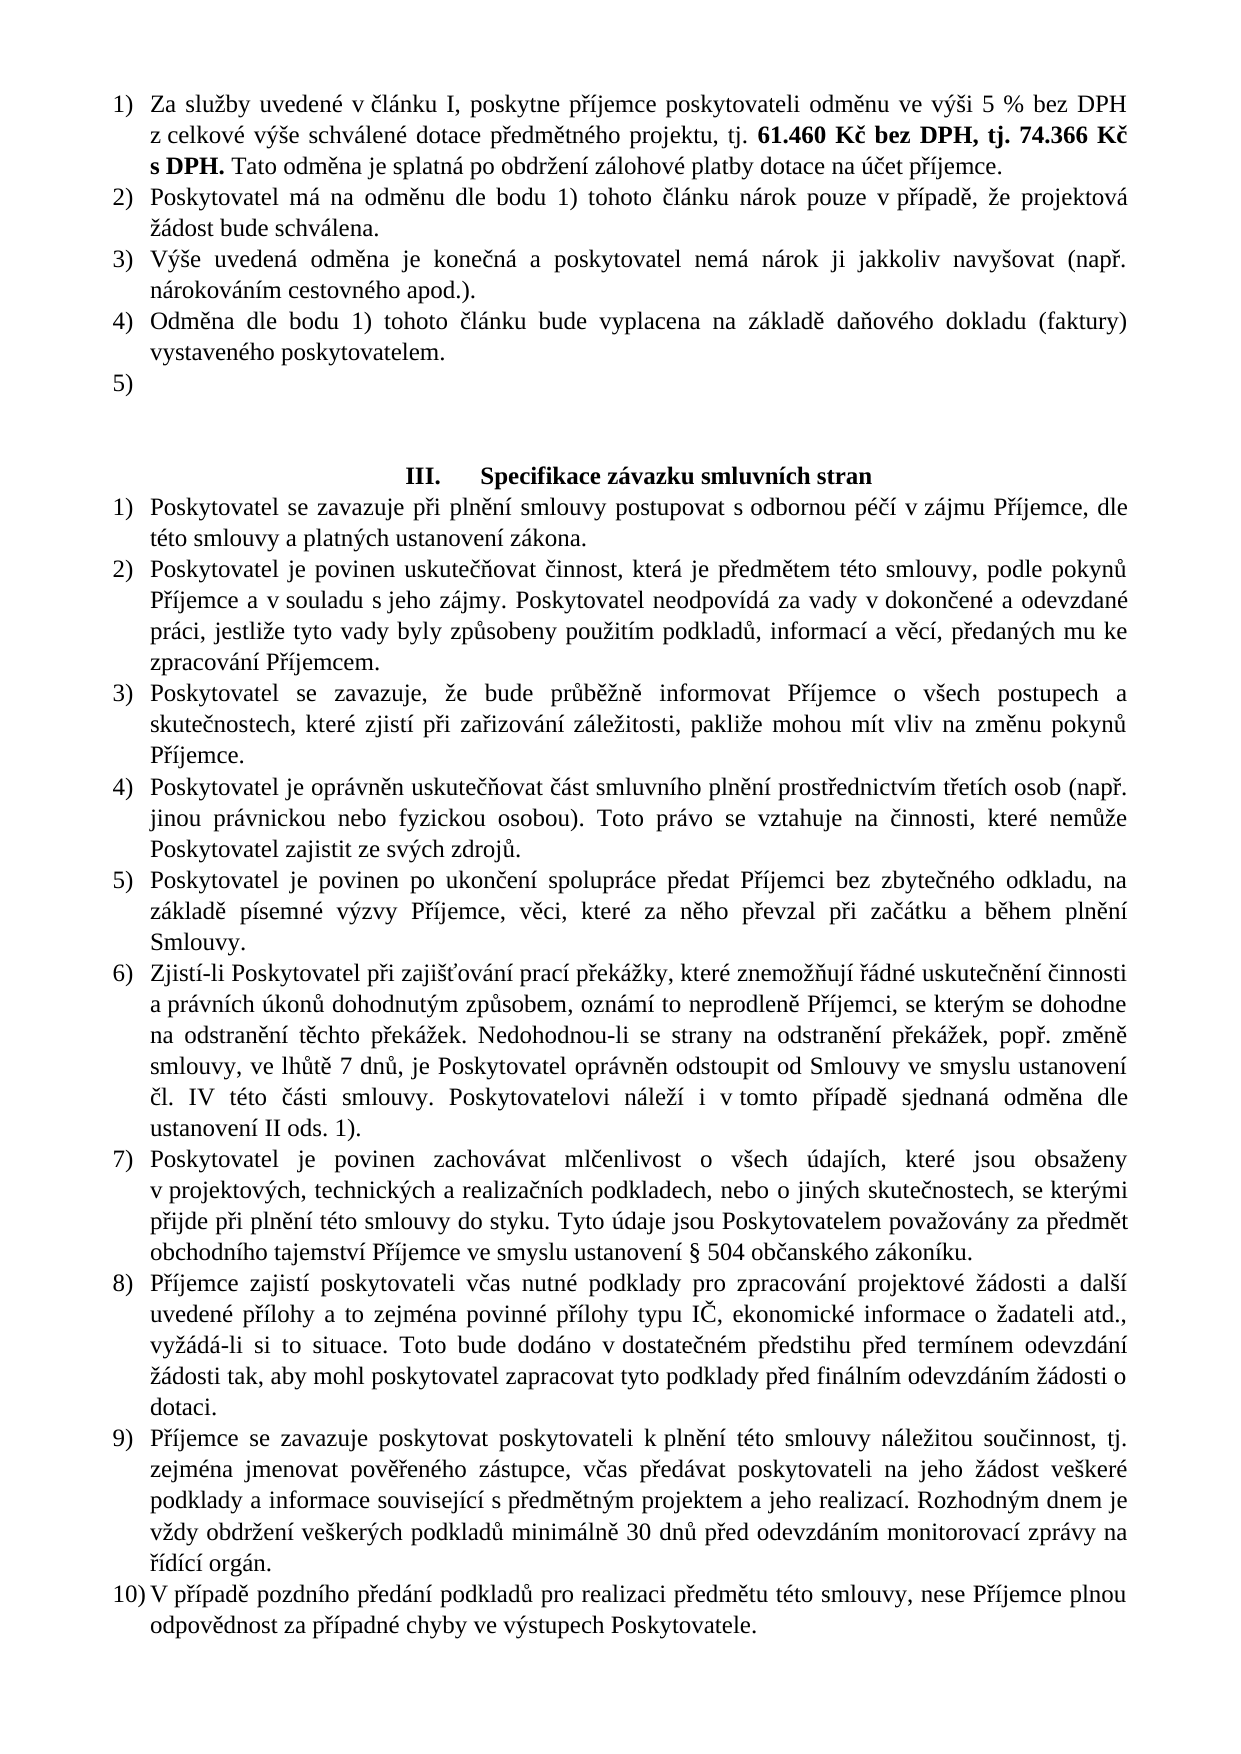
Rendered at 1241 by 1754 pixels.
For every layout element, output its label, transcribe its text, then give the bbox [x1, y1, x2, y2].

list Příjemce se zavazuje poskytovat poskytovateli k plnění této smlouvy náležitou součinnost, tj. zejména jmenovat pověřeného zástupce, včas předávat poskytovateli na jeho žádost veškeré podklady a informace související s předmětným projektem a jeho realizací. Rozhodným dnem je vždy obdržení veškerých podkladů minimálně 30 dnů před odevzdáním monitorovací zprávy na řídící orgán. [112, 1423, 1128, 1576]
list Za služby uvedené v článku I, poskytne příjemce poskytovateli odměnu ve výši 5 % bez DPH z celkové výše schválené dotace předmětného projektu, tj. 61.460 Kč bez DPH, tj. 74.366 Kč s DPH. Tato odměna je splatná po obdržení zálohové platby dotace na účet příjemce. [112, 89, 1128, 179]
list Poskytovatel se zavazuje při plnění smlouvy postupovat s odbornou péčí v zájmu Příjemce, dle této smlouvy a platných ustanovení zákona. [112, 492, 1128, 552]
list Poskytovatel se zavazuje, že bude průběžně informovat Příjemce o všech postupech a skutečnostech, které zjistí při zařizování záležitosti, pakliže mohou mít vliv na změnu pokynů Příjemce. [112, 678, 1128, 769]
list Výše uvedená odměna je konečná a poskytovatel nemá nárok ji jakkoliv navyšovat (např. nárokováním cestovného apod.). [112, 244, 1128, 304]
list Poskytovatel je povinen po ukončení spolupráce předat Příjemci bez zbytečného odkladu, na základě písemné výzvy Příjemce, věci, které za něho převzal při začátku a během plnění Smlouvy. [112, 865, 1128, 956]
list Poskytovatel je povinen zachovávat mlčenlivost o všech údajích, které jsou obsaženy v projektových, technických a realizačních podkladech, nebo o jiných skutečnostech, se kterými přijde při plnění této smlouvy do styku. Tyto údaje jsou Poskytovatelem považovány za předmět obchodního tajemství Příjemce ve smyslu ustanovení § 504 občanského zákoníku. [112, 1144, 1128, 1266]
list Odměna dle bodu 1) tohoto článku bude vyplacena na základě daňového dokladu (faktury) vystaveného poskytovatelem. [112, 306, 1128, 366]
list Poskytovatel je oprávněn uskutečňovat část smluvního plnění prostřednictvím třetích osob (např. jinou právnickou nebo fyzickou osobou). Toto právo se vztahuje na činnosti, které nemůže Poskytovatel zajistit ze svých zdrojů. [112, 772, 1128, 862]
list Specifikace závazku smluvních stran [150, 461, 1128, 490]
list V případě pozdního předání podkladů pro realizaci předmětu této smlouvy, nese Příjemce plnou odpovědnost za případné chyby ve výstupech Poskytovatele. [112, 1579, 1128, 1638]
list Poskytovatel má na odměnu dle bodu 1) tohoto článku nárok pouze v případě, že projektová žádost bude schválena. [112, 182, 1128, 242]
list Poskytovatel je povinen uskutečňovat činnost, která je předmětem této smlouvy, podle pokynů Příjemce a v souladu s jeho zájmy. Poskytovatel neodpovídá za vady v dokončené a odevzdané práci, jestliže tyto vady byly způsobeny použitím podkladů, informací a věcí, předaných mu ke zpracování Příjemcem. [112, 554, 1128, 676]
list Příjemce zajistí poskytovateli včas nutné podklady pro zpracování projektové žádosti a další uvedené přílohy a to zejména povinné přílohy typu IČ, ekonomické informace o žadateli atd., vyžádá-li si to situace. Toto bude dodáno v dostatečném předstihu před termínem odevzdání žádosti tak, aby mohl poskytovatel zapracovat tyto podklady před finálním odevzdáním žádosti o dotaci. [112, 1268, 1128, 1421]
list Zjistí-li Poskytovatel při zajišťování prací překážky, které znemožňují řádné uskutečnění činnosti a právních úkonů dohodnutým způsobem, oznámí to neprodleně Příjemci, se kterým se dohodne na odstranění těchto překážek. Nedohodnou-li se strany na odstranění překážek, popř. změně smlouvy, ve lhůtě 7 dnů, je Poskytovatel oprávněn odstoupit od Smlouvy ve smyslu ustanovení čl. IV této části smlouvy. Poskytovatelovi náleží i v tomto případě sjednaná odměna dle ustanovení II ods. 1). [112, 958, 1128, 1142]
